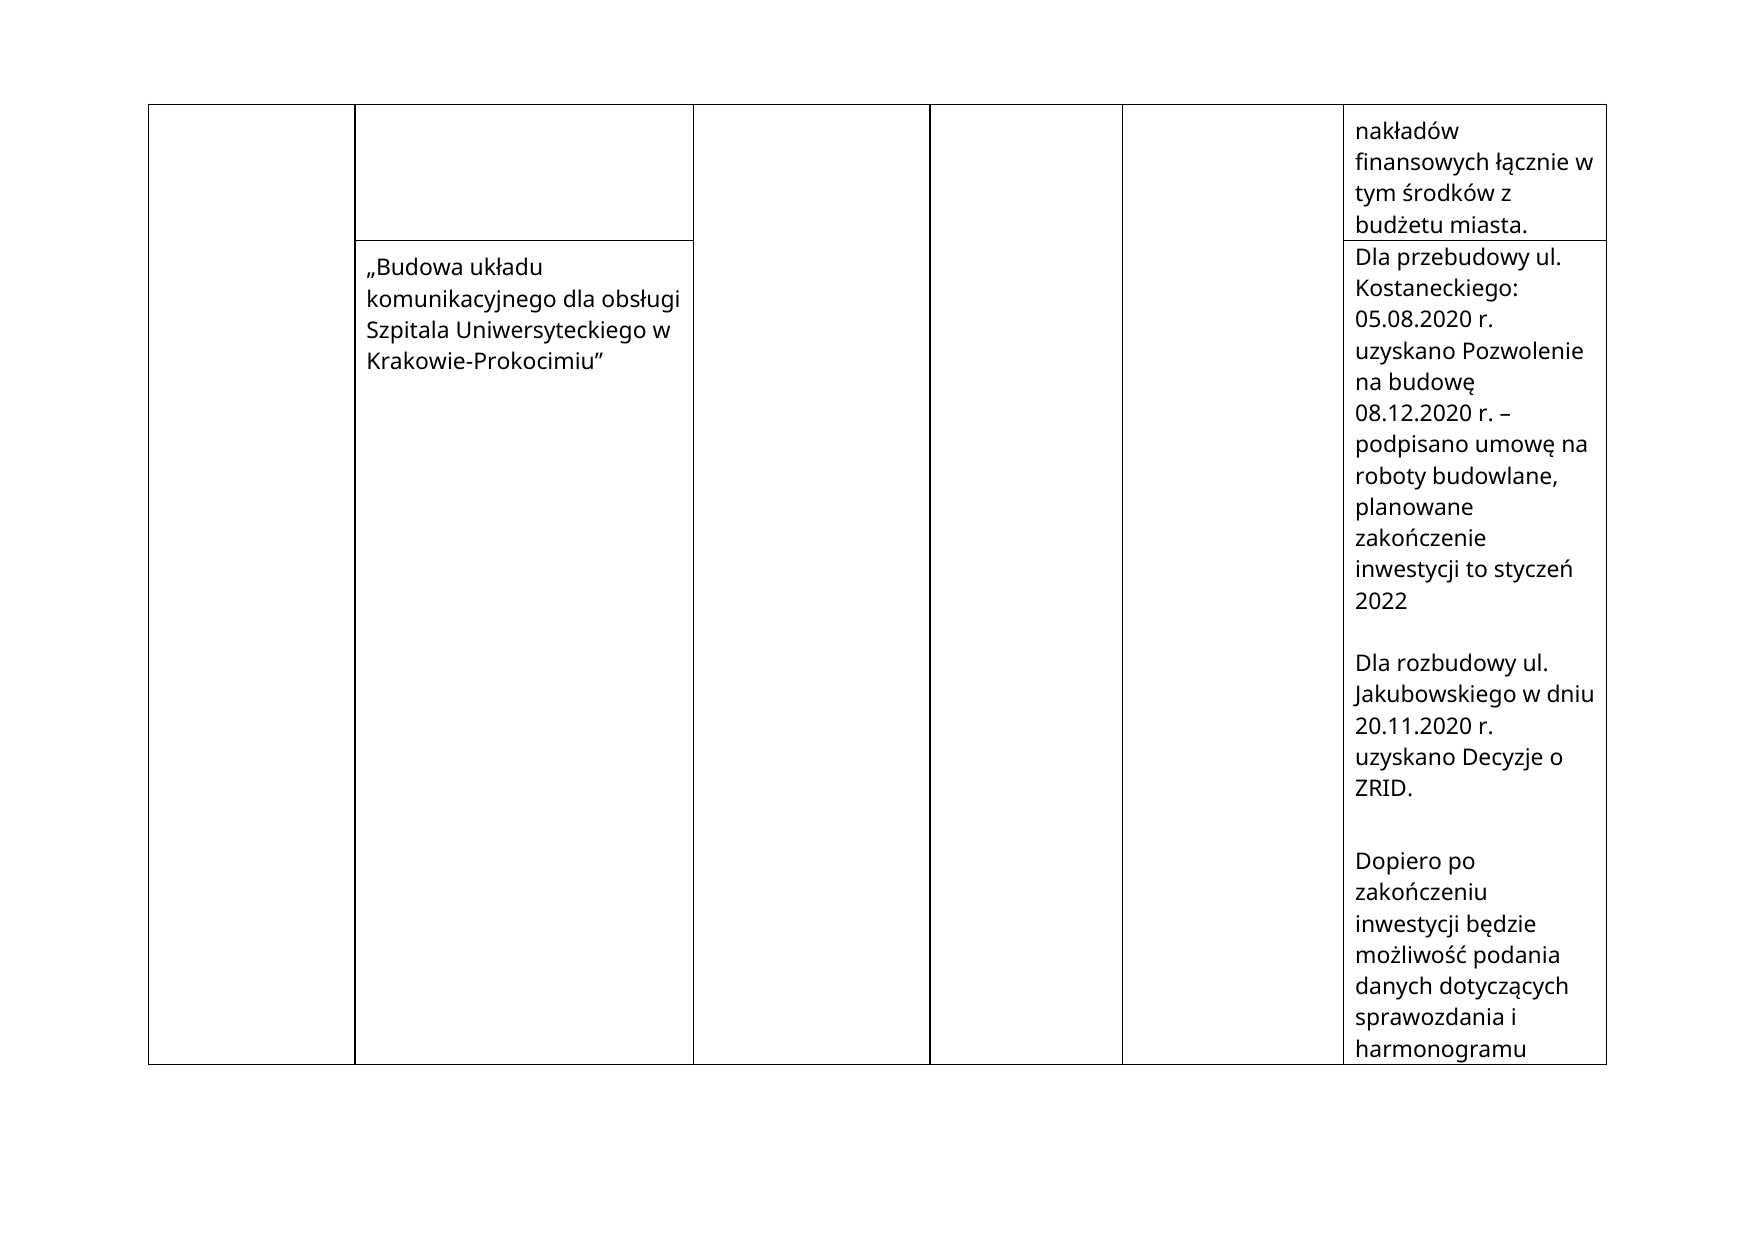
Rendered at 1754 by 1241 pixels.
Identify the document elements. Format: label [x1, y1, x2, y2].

table_cell [356, 241, 693, 1064]
table_cell [1344, 241, 1606, 1064]
table_cell [1344, 105, 1606, 240]
table_cell [356, 105, 693, 240]
